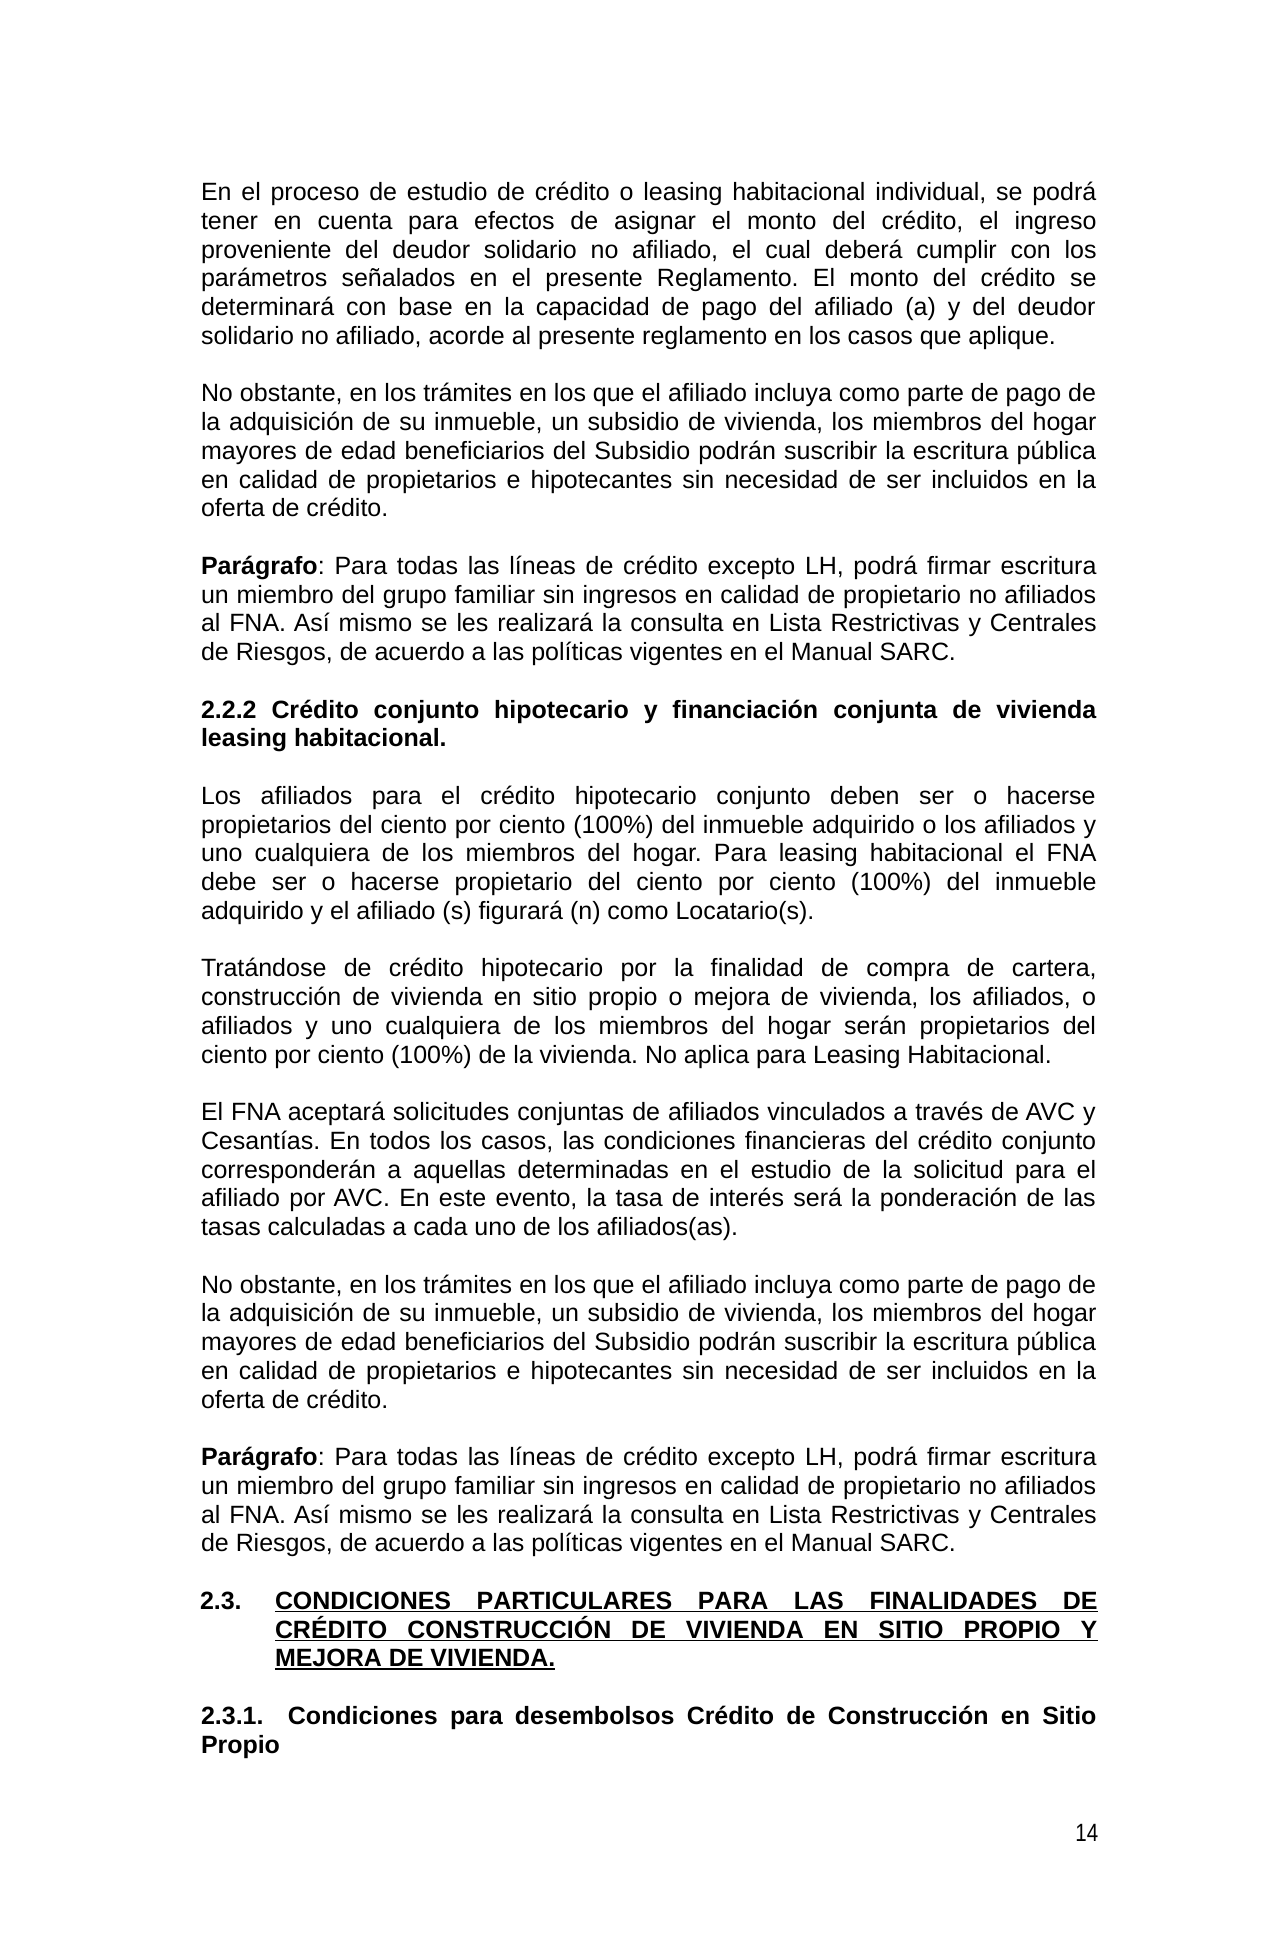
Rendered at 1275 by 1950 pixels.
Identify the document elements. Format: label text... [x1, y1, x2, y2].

text El FNA aceptará solicitudes conjuntas de afiliados vinculados a través de AVC y Cesantías. En todos los casos, las condiciones financieras del crédito conjunto corresponderán a aquellas determinadas en el estudio de la solicitud para el afiliado por AVC. En este evento, la tasa de interés será la ponderación de las tasas calculadas a cada uno de los afiliados(as). [201, 1097, 1098, 1241]
text No obstante, en los trámites en los que el afiliado incluya como parte de pago de la adquisición de su inmueble, un subsidio de vivienda, los miembros del hogar mayores de edad beneficiarios del Subsidio podrán suscribir la escritura pública en calidad de propietarios e hipotecantes sin necesidad de ser incluidos en la oferta de crédito. [201, 378, 1098, 522]
subtitle CONDICIONES PARTICULARES PARA LAS FINALIDADES DE CRÉDITO CONSTRUCCIÓN DE VIVIENDA EN SITIO PROPIO Y MEJORA DE VIVIENDA. [200, 1586, 1098, 1672]
text Parágrafo: Para todas las líneas de crédito excepto LH, podrá firmar escritura un miembro del grupo familiar sin ingresos en calidad de propietario no afiliados al FNA. Así mismo se les realizará la consulta en Lista Restrictivas y Centrales de Riesgos, de acuerdo a las políticas vigentes en el Manual SARC. [201, 1442, 1098, 1557]
text En el proceso de estudio de crédito o leasing habitacional individual, se podrá tener en cuenta para efectos de asignar el monto del crédito, el ingreso proveniente del deudor solidario no afiliado, el cual deberá cumplir con los parámetros señalados en el presente Reglamento. El monto del crédito se determinará con base en la capacidad de pago del afiliado (a) y del deudor solidario no afiliado, acorde al presente reglamento en los casos que aplique. [201, 177, 1098, 350]
text No obstante, en los trámites en los que el afiliado incluya como parte de pago de la adquisición de su inmueble, un subsidio de vivienda, los miembros del hogar mayores de edad beneficiarios del Subsidio podrán suscribir la escritura pública en calidad de propietarios e hipotecantes sin necesidad de ser incluidos en la oferta de crédito. [201, 1270, 1098, 1413]
text 2.3.1. Condiciones para desembolsos Crédito de Construcción en Sitio Propio [201, 1701, 1098, 1759]
text 2.2.2 Crédito conjunto hipotecario y financiación conjunta de vivienda leasing habitacional. [201, 695, 1098, 752]
text Los afiliados para el crédito hipotecario conjunto deben ser o hacerse propietarios del ciento por ciento (100%) del inmueble adquirido o los afiliados y uno cualquiera de los miembros del hogar. Para leasing habitacional el FNA debe ser o hacerse propietario del ciento por ciento (100%) del inmueble adquirido y el afiliado (s) figurará (n) como Locatario(s). [201, 781, 1098, 925]
text Parágrafo: Para todas las líneas de crédito excepto LH, podrá firmar escritura un miembro del grupo familiar sin ingresos en calidad de propietario no afiliados al FNA. Así mismo se les realizará la consulta en Lista Restrictivas y Centrales de Riesgos, de acuerdo a las políticas vigentes en el Manual SARC. [201, 551, 1098, 666]
text Tratándose de crédito hipotecario por la finalidad de compra de cartera, construcción de vivienda en sitio propio o mejora de vivienda, los afiliados, o afiliados y uno cualquiera de los miembros del hogar serán propietarios del ciento por ciento (100%) de la vivienda. No aplica para Leasing Habitacional. [201, 953, 1098, 1068]
